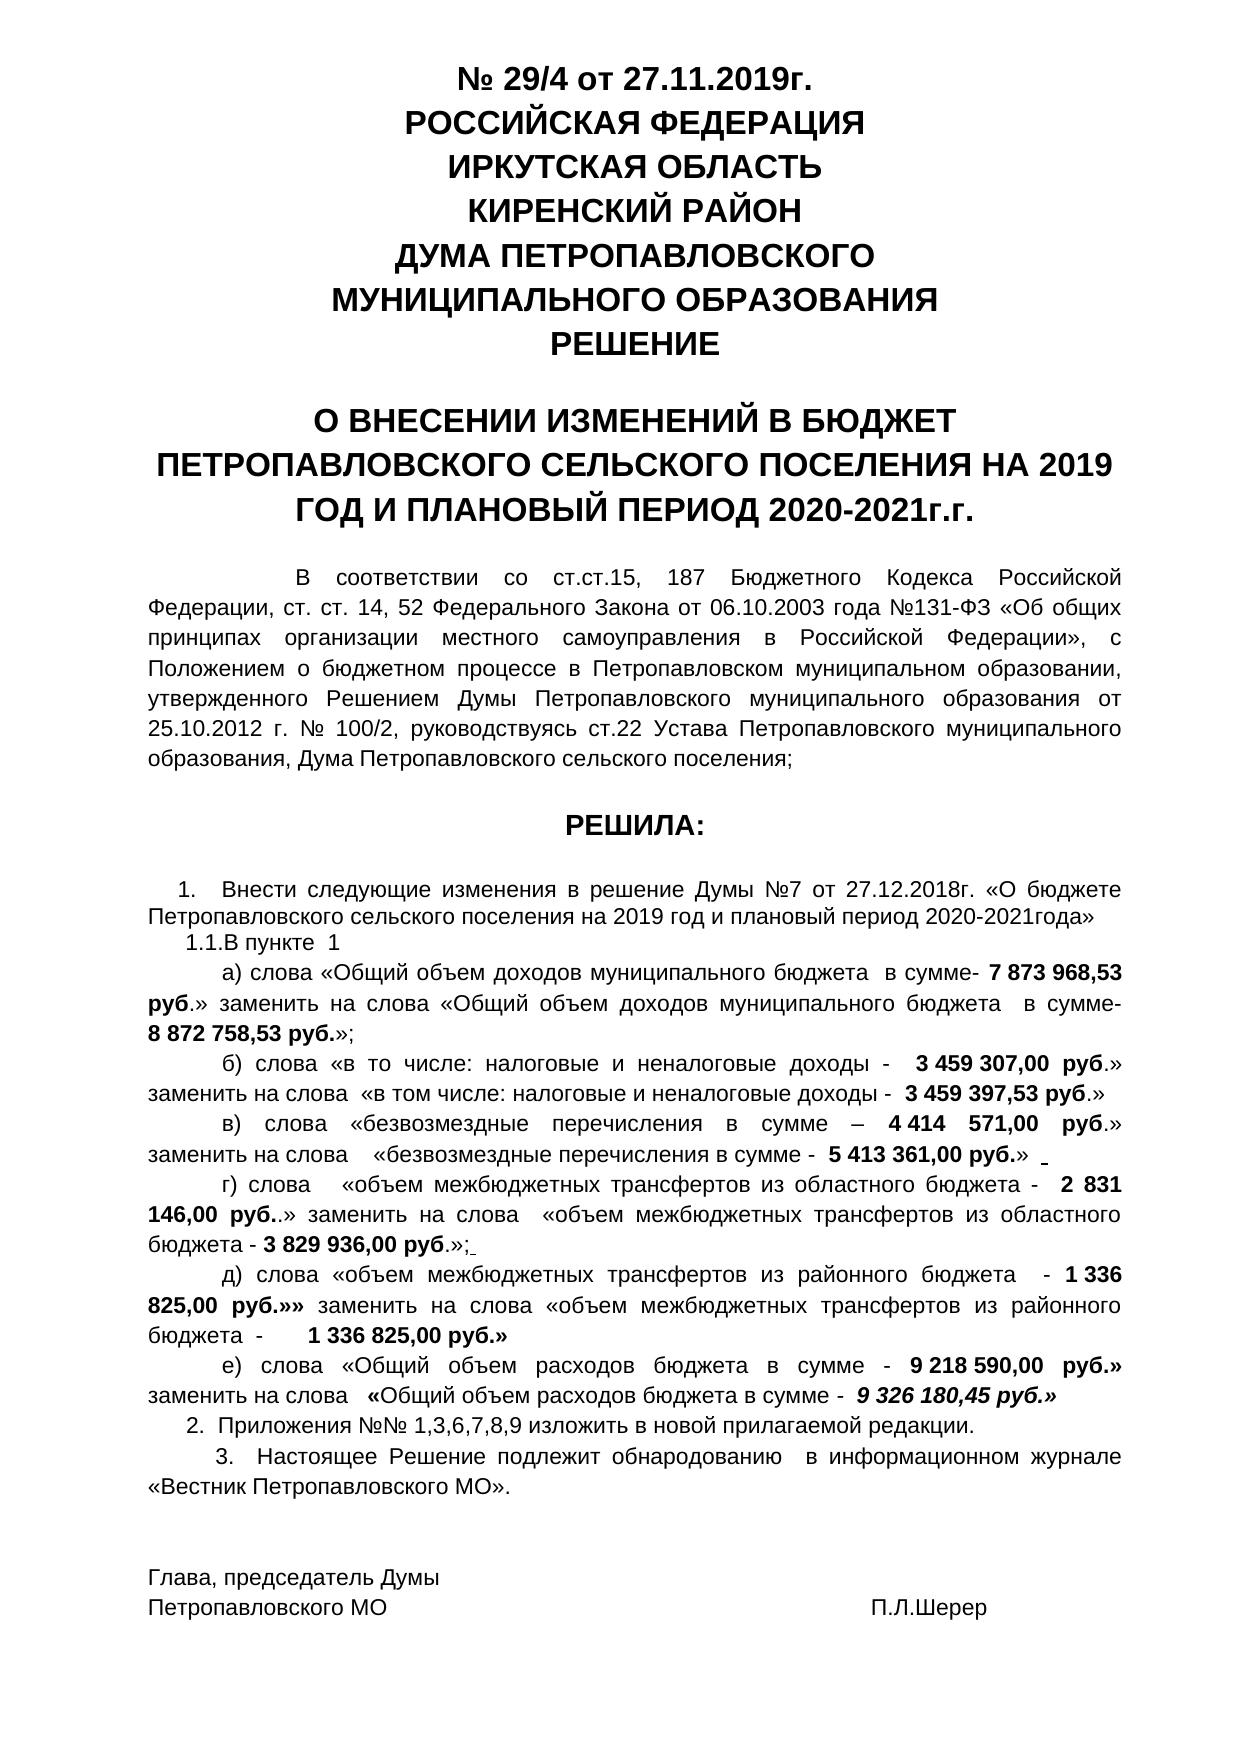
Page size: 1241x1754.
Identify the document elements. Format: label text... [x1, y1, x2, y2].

text РОССИЙСКАЯ ФЕДЕРАЦИЯ [148, 103, 1122, 142]
text ИРКУТСКАЯ ОБЛАСТЬ [148, 147, 1122, 186]
text 3. Настоящее Решение подлежит обнародованию в информационном журнале «Вестник Петропавловского МО». [148, 1443, 1122, 1499]
text О ВНЕСЕНИИ ИЗМЕНЕНИЙ В БЮДЖЕТ ПЕТРОПАВЛОВСКОГО СЕЛЬСКОГО ПОСЕЛЕНИЯ НА 2019 ГОД И ПЛАНОВЫЙ ПЕРИОД 2020-2021г.г. [148, 401, 1122, 528]
text 2. Приложения №№ 1,3,6,7,8,9 изложить в новой прилагаемой редакции. [148, 1412, 1122, 1439]
text а) слова «Общий объем доходов муниципального бюджета в сумме- 7 873 968,53 руб.» заменить на слова «Общий объем доходов муниципального бюджета в сумме- 8 872 758,53 руб.»; [148, 959, 1122, 1046]
text РЕШИЛА: [148, 808, 1122, 841]
text б) слова «в то числе: налоговые и неналоговые доходы - 3 459 307,00 руб.» заменить на слова «в том числе: налоговые и неналоговые доходы - 3 459 397,53 руб.» [148, 1050, 1122, 1106]
text 1.1.В пункте 1 [185, 929, 1122, 955]
text РЕШЕНИЕ [148, 324, 1122, 362]
text № 29/4 от 27.11.2019г. [148, 59, 1122, 97]
text Глава, председатель Думы [148, 1563, 1122, 1590]
text в) слова «безвозмездные перечисления в сумме – 4 414 571,00 руб.» заменить на слова «безвозмездные перечисления в сумме - 5 413 361,00 руб.» [148, 1110, 1122, 1167]
text г) слова «объем межбюджетных трансфертов из областного бюджета - 2 831 146,00 руб..» заменить на слова «объем межбюджетных трансфертов из областного бюджета - 3 829 936,00 руб.»; [148, 1171, 1122, 1257]
text МУНИЦИПАЛЬНОГО ОБРАЗОВАНИЯ [148, 280, 1122, 318]
text В соответствии со ст.ст.15, 187 Бюджетного Кодекса Российской Федерации, ст. ст. 14, 52 Федерального Закона от 06.10.2003 года №131-ФЗ «Об общих принципах организации местного самоуправления в Российской Федерации», с Положением о бюджетном процессе в Петропавловском муниципальном образовании, утвержденного Решением Думы Петропавловского муниципального образования от 25.10.2012 г. № 100/2, руководствуясь ст.22 Устава Петропавловского муниципального образования, Дума Петропавловского сельского поселения; [148, 564, 1122, 772]
text д) слова «объем межбюджетных трансфертов из районного бюджета - 1 336 825,00 руб.»» заменить на слова «объем межбюджетных трансфертов из районного бюджета - 1 336 825,00 руб.» [148, 1261, 1122, 1348]
text Петропавловского МО П.Л.Шерер [148, 1594, 1122, 1620]
text е) слова «Общий объем расходов бюджета в сумме - 9 218 590,00 руб.» заменить на слова «Общий объем расходов бюджета в сумме - 9 326 180,45 руб.» [148, 1352, 1122, 1408]
list Внести следующие изменения в решение Думы №7 от 27.12.2018г. «О бюджете Петропавловского сельского поселения на 2019 год и плановый период 2020-2021года» [148, 876, 1122, 929]
text ДУМА ПЕТРОПАВЛОВСКОГО [148, 236, 1122, 274]
text КИРЕНСКИЙ РАЙОН [148, 192, 1122, 230]
